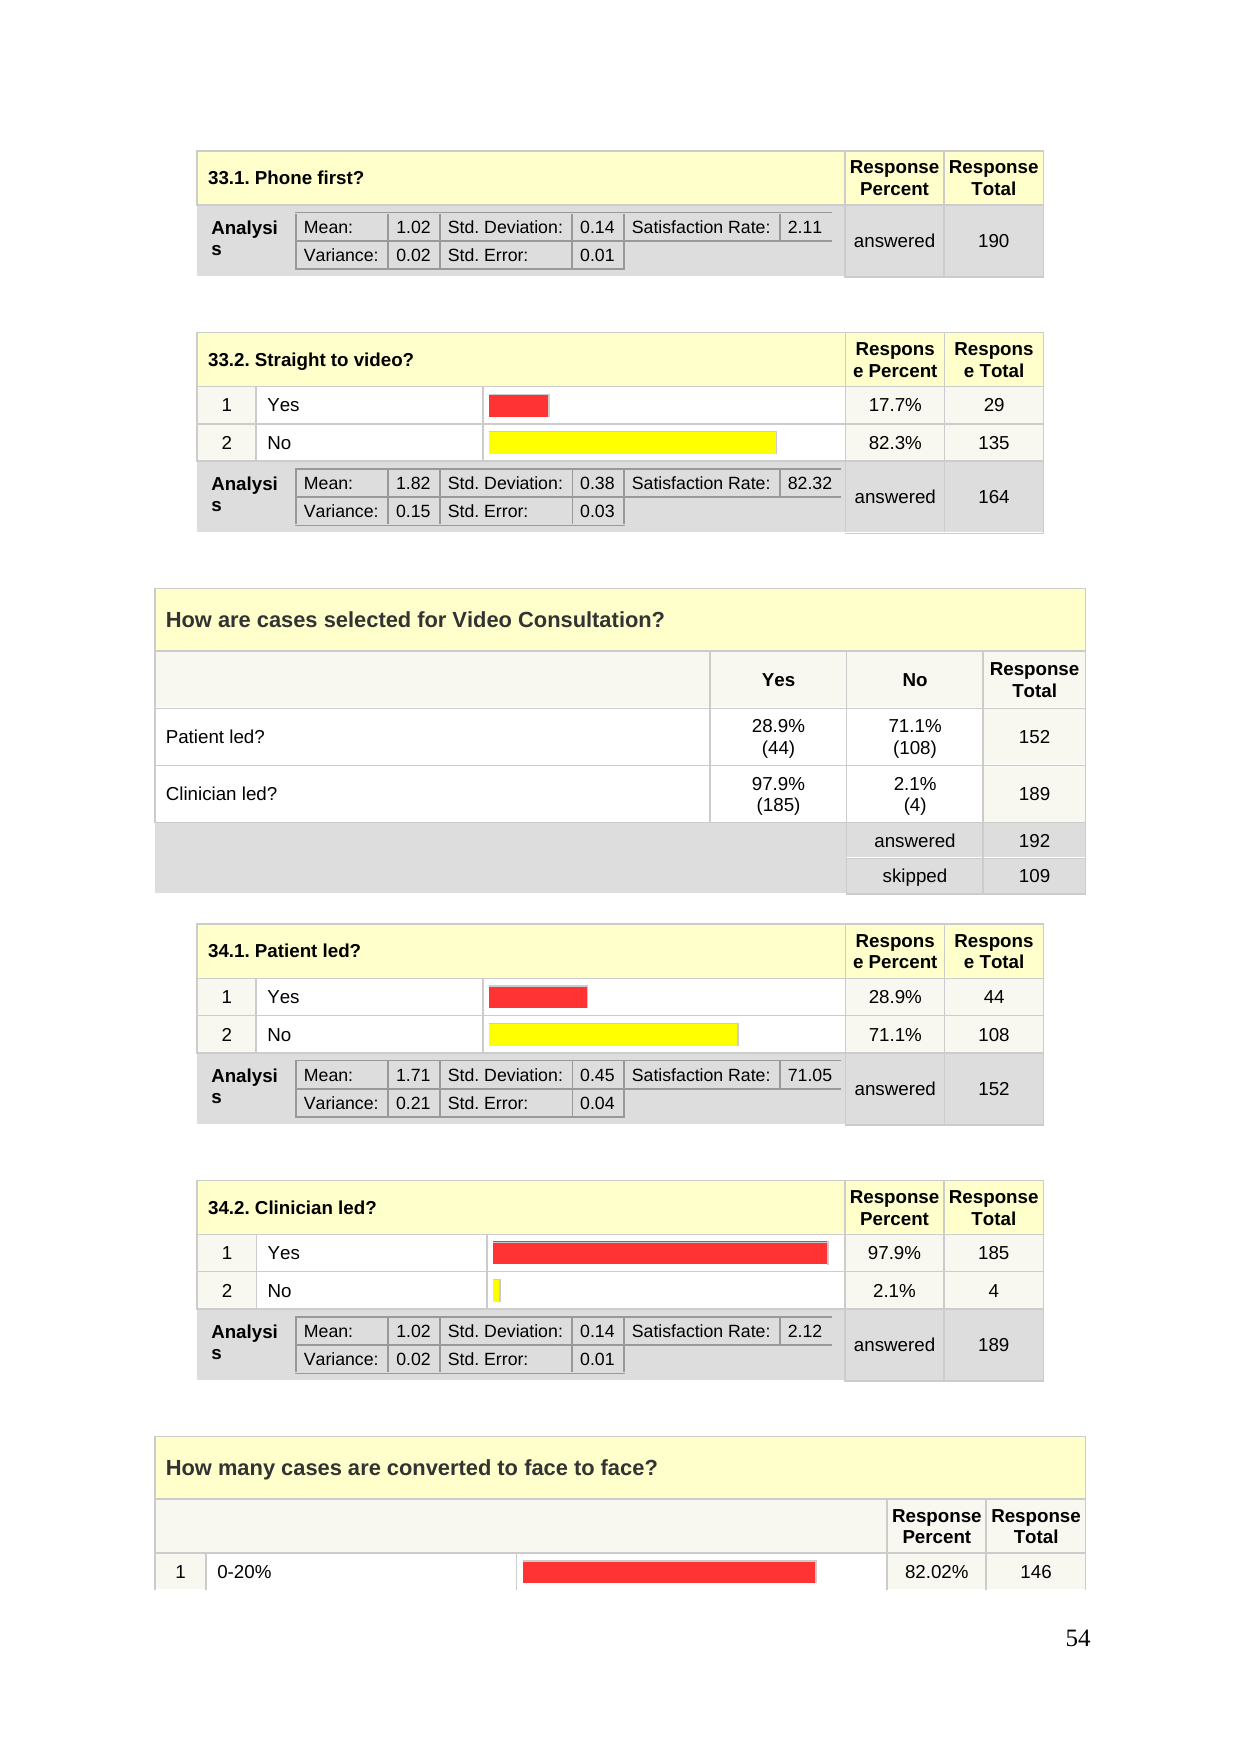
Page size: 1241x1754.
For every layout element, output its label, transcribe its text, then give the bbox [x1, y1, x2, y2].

table_cell 29 [945, 387, 1043, 423]
table_cell [197, 1310, 844, 1380]
table_cell answered [846, 1310, 943, 1380]
table_cell Clinician led? [156, 766, 709, 822]
table_cell 109 [984, 859, 1085, 893]
table_cell Response Total [984, 652, 1085, 707]
table_cell answered [847, 823, 982, 857]
table_cell 185 [945, 1235, 1043, 1271]
table_cell 135 [945, 425, 1043, 460]
table_cell [484, 425, 845, 460]
table_cell [484, 979, 845, 1015]
table_cell [488, 1272, 844, 1308]
table_cell No [257, 1272, 486, 1308]
table_header Response Total [945, 925, 1043, 977]
table_header Response Percent [846, 152, 943, 204]
table_cell Response Percent [888, 1500, 985, 1552]
table_cell 1 [156, 1554, 205, 1589]
table_header Response Percent [846, 1181, 943, 1233]
table_cell 152 [945, 1054, 1043, 1124]
table_cell Yes [257, 387, 482, 423]
table_cell [517, 1554, 886, 1589]
table_cell 0-20% [207, 1554, 516, 1589]
table_cell 190 [945, 206, 1043, 276]
table_cell 189 [945, 1310, 1043, 1380]
table_cell 28.9% (44) [711, 709, 846, 764]
table_cell Response Total [987, 1500, 1085, 1552]
table_cell 108 [945, 1016, 1043, 1052]
table_header 34.1. Patient led? [198, 925, 845, 977]
table_cell 97.9% (185) [711, 766, 846, 822]
table_cell Yes [257, 979, 482, 1015]
table_cell answered [846, 1054, 944, 1124]
table_cell 28.9% [846, 979, 944, 1015]
table_header Response Total [945, 152, 1043, 204]
table_cell 2.1% (4) [847, 766, 982, 822]
table_cell 1 [198, 1235, 256, 1271]
table_header Response Total [945, 333, 1043, 386]
table_cell [484, 387, 845, 423]
table_cell 17.7% [846, 387, 944, 423]
table_cell answered [846, 206, 943, 276]
table_cell 2 [198, 425, 255, 460]
table_cell 71.1% (108) [847, 709, 982, 764]
table_cell 97.9% [846, 1235, 943, 1271]
table_cell Yes [257, 1235, 486, 1271]
table_cell No [847, 652, 982, 707]
table_cell 82.02% [888, 1554, 985, 1589]
table_cell [197, 462, 845, 532]
table_cell 2 [198, 1272, 256, 1308]
table_cell [156, 652, 709, 707]
table_header Response Total [945, 1181, 1043, 1233]
table_cell 164 [945, 462, 1043, 532]
table_cell No [257, 425, 482, 460]
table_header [156, 1437, 1085, 1498]
table_cell 82.3% [846, 425, 944, 460]
table_header 33.2. Straight to video? [198, 333, 845, 386]
table_cell 44 [945, 979, 1043, 1015]
table_cell [197, 1054, 845, 1124]
table_header 33.1. Phone first? [198, 152, 844, 204]
table_cell 192 [984, 823, 1085, 857]
table_header Response Percent [846, 925, 944, 977]
table_cell [156, 1500, 886, 1552]
table_cell [197, 206, 844, 276]
table_cell 189 [984, 766, 1085, 822]
table_cell skipped [847, 859, 982, 893]
table_cell 1 [198, 387, 255, 423]
table_cell answered [846, 462, 944, 532]
table_cell 2.1% [846, 1272, 943, 1308]
table_cell 1 [198, 979, 255, 1015]
table_cell 146 [987, 1554, 1085, 1589]
table_header 34.2. Clinician led? [198, 1181, 844, 1233]
table_cell Yes [711, 652, 846, 707]
table_header How are cases selected for Video Consultation? [156, 589, 1085, 650]
table_cell 71.1% [846, 1016, 944, 1052]
table_header Response Percent [846, 333, 944, 386]
table_cell 2 [198, 1016, 255, 1052]
table_cell [488, 1235, 844, 1271]
table_cell [484, 1016, 845, 1052]
table_cell 4 [945, 1272, 1043, 1308]
table_cell No [257, 1016, 482, 1052]
table_cell 152 [984, 709, 1085, 764]
table_cell Patient led? [156, 709, 709, 764]
table_cell [155, 823, 846, 893]
